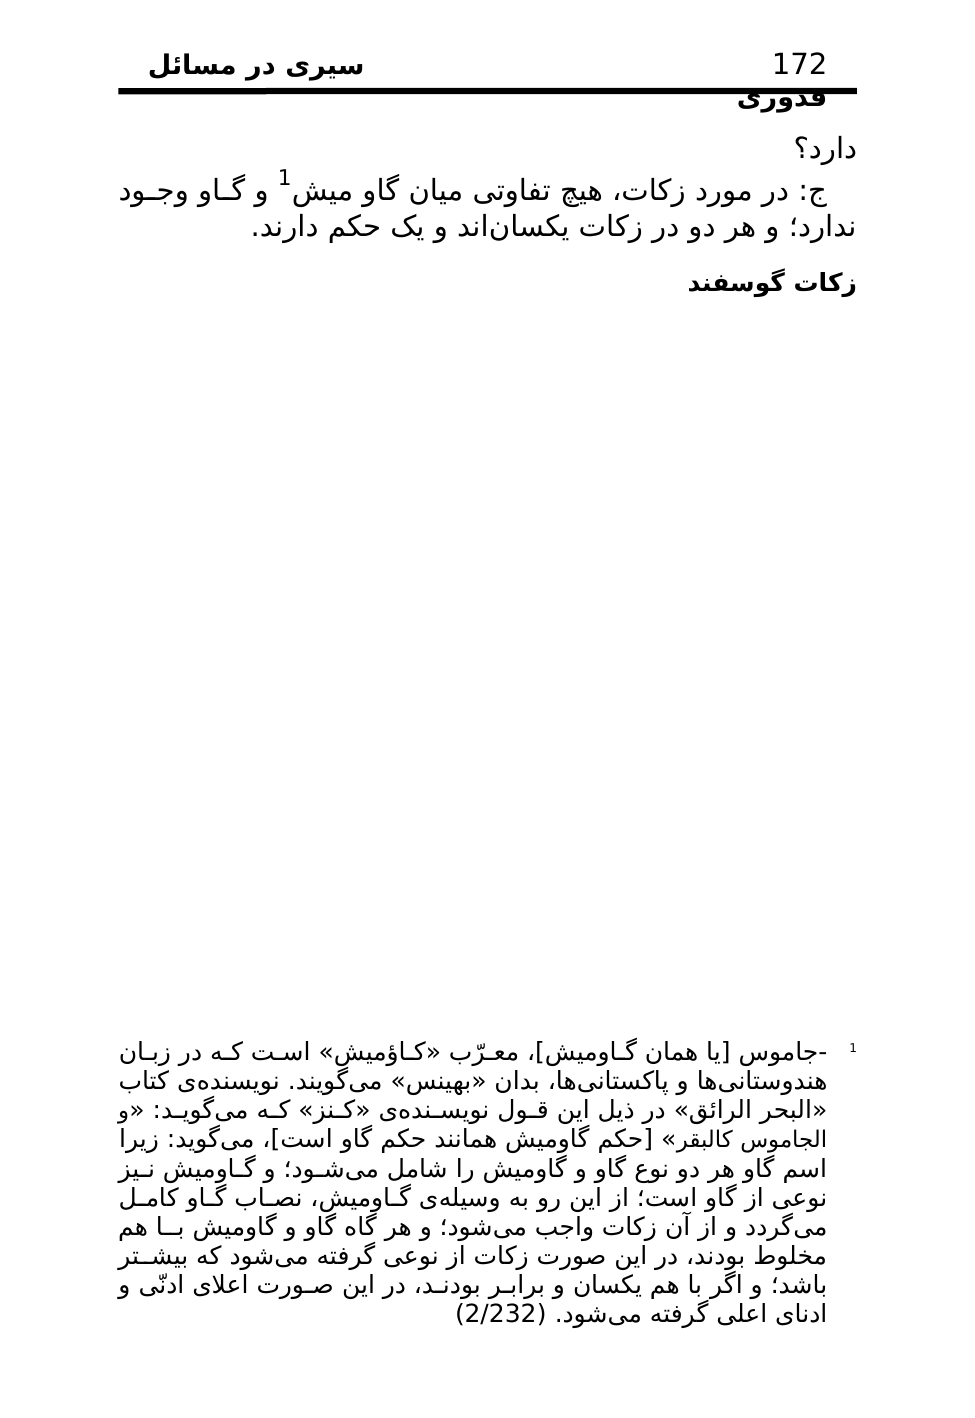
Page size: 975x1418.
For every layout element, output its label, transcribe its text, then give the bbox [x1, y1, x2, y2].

text زکات گوسفند [118, 268, 857, 297]
text ج: در مورد زکات، هیچ تفاوتی میان گاو میش و گاو وجود ندارد؛ و هر دو در زکات یکسان‌اند و یک حکم دارند. [118, 166, 857, 243]
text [118, 132, 857, 166]
